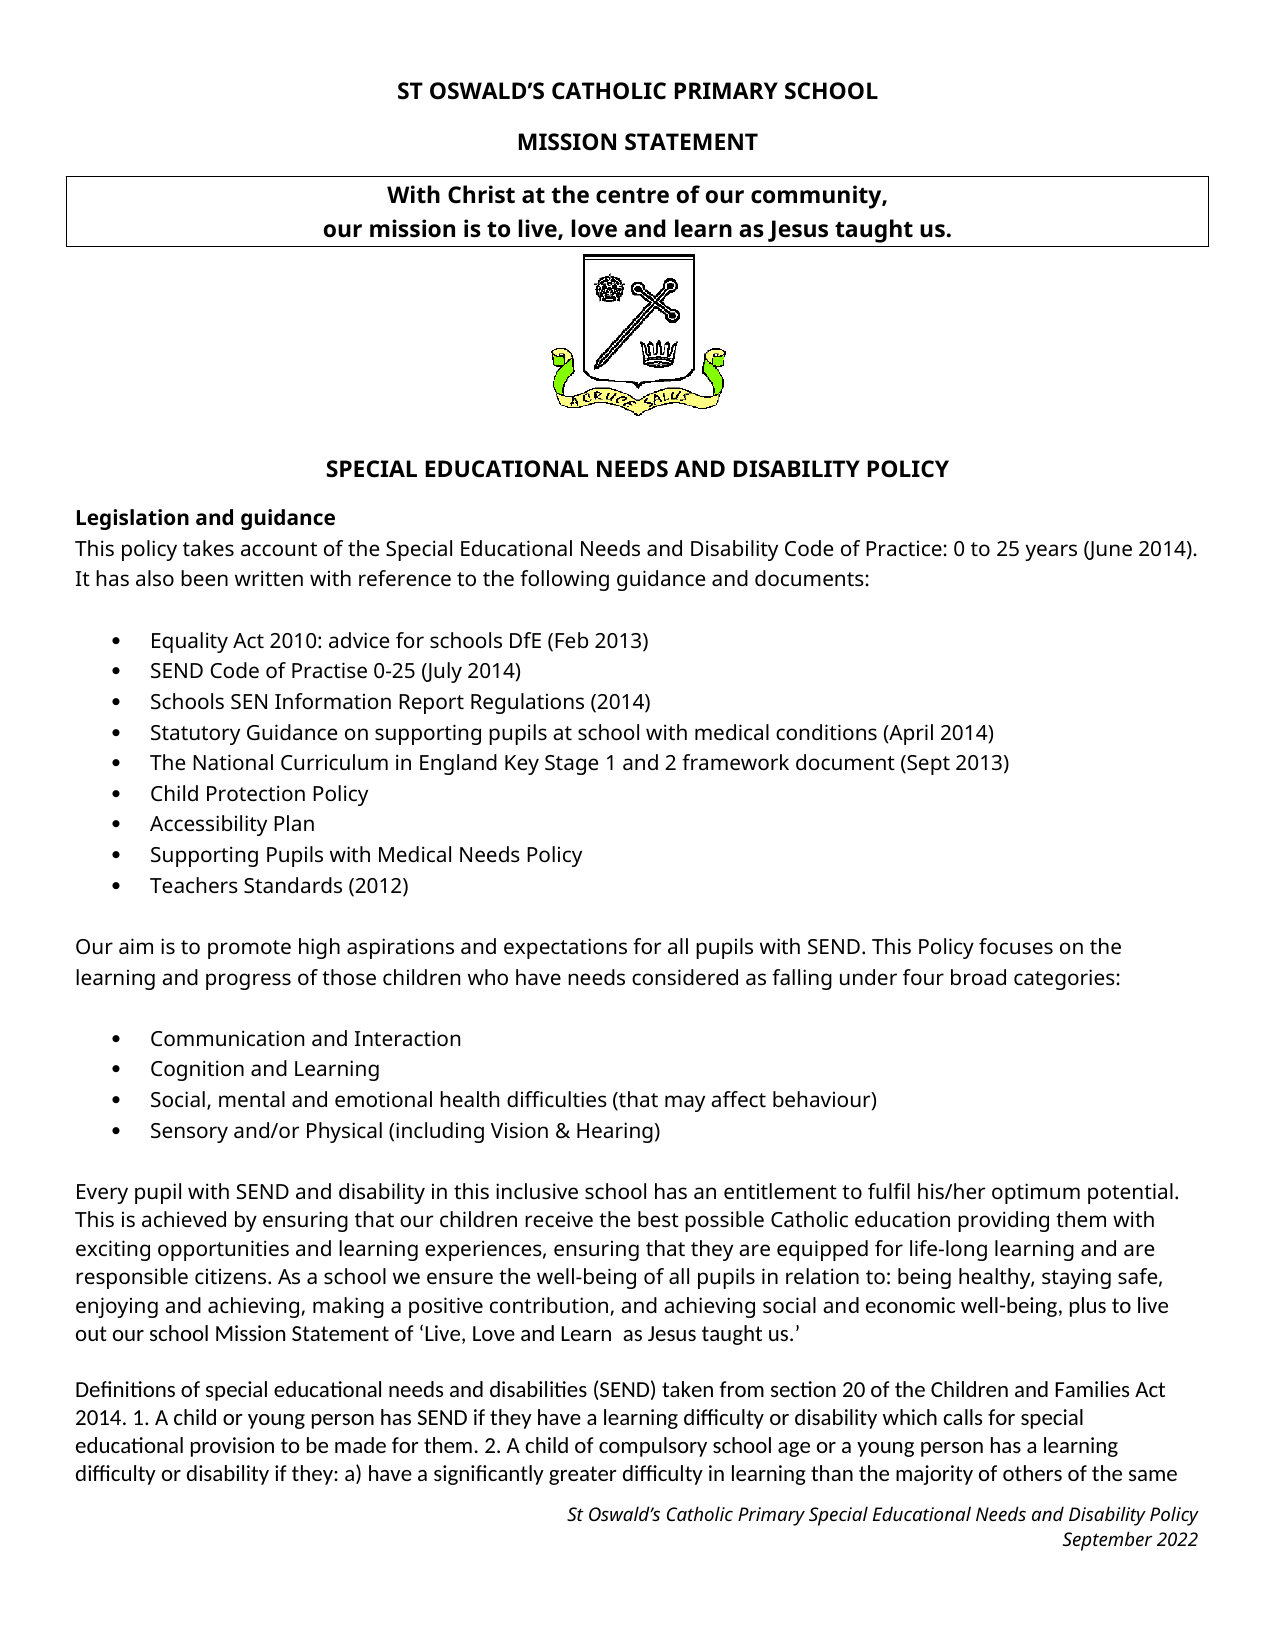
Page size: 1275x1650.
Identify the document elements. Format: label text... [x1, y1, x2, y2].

text ST OSWALD’S CATHOLIC PRIMARY SCHOOL [75, 75, 1200, 106]
text With Christ at the centre of our community, [67, 177, 1208, 209]
text Legislation and guidance [75, 503, 1200, 532]
text Our aim is to promote high aspirations and expectations for all pupils with SEND. This Policy focuses on the learning and progress of those children who have needs considered as falling under four broad categories: [75, 932, 1200, 991]
list Equality Act 2010: advice for schools DfE (Feb 2013) [112, 626, 1200, 654]
list Sensory and/or Physical (including Vision & Hearing) [112, 1116, 1200, 1144]
list Schools SEN Information Report Regulations (2014) [112, 687, 1200, 715]
list Accessibility Plan [112, 809, 1200, 838]
list The National Curriculum in England Key Stage 1 and 2 framework document (Sept 2013) [112, 748, 1200, 777]
text SPECIAL EDUCATIONAL NEEDS AND DISABILITY POLICY [75, 453, 1200, 484]
text It has also been written with reference to the following guidance and documents: [75, 564, 1200, 593]
list Cognition and Learning [112, 1054, 1200, 1083]
list Statutory Guidance on supporting pupils at school with medical conditions (April 2014) [112, 718, 1200, 746]
text MISSION STATEMENT [75, 125, 1200, 157]
list Communication and Interaction [112, 1024, 1200, 1052]
list SEND Code of Practise 0-25 (July 2014) [112, 656, 1200, 685]
picture [546, 249, 729, 434]
text This policy takes account of the Special Educational Needs and Disability Code of Practice: 0 to 25 years (June 2014). [75, 534, 1200, 562]
text our mission is to live, love and learn as Jesus taught us. [67, 209, 1208, 246]
list Child Protection Policy [112, 779, 1200, 807]
list Social, mental and emotional health difficulties (that may affect behaviour) [112, 1085, 1200, 1113]
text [75, 1375, 1200, 1487]
list Teachers Standards (2012) [112, 871, 1200, 899]
text Every pupil with SEND and disability in this inclusive school has an entitlement to fulfil his/her optimum potential. This is achieved by ensuring that our children receive the best possible Catholic education providing them with exciting opportunities and learning experiences, ensuring that they are equipped for life-long learning and are responsible citizens. As a school we ensure the well-being of all pupils in relation to: being healthy, staying safe, enjoying and achieving, making a positive contribution, and achieving social and economic well-being, plus to live out our school Mission Statement of ‘Live, Love and Learn as Jesus taught us.’ [75, 1177, 1200, 1347]
list Supporting Pupils with Medical Needs Policy [112, 840, 1200, 868]
